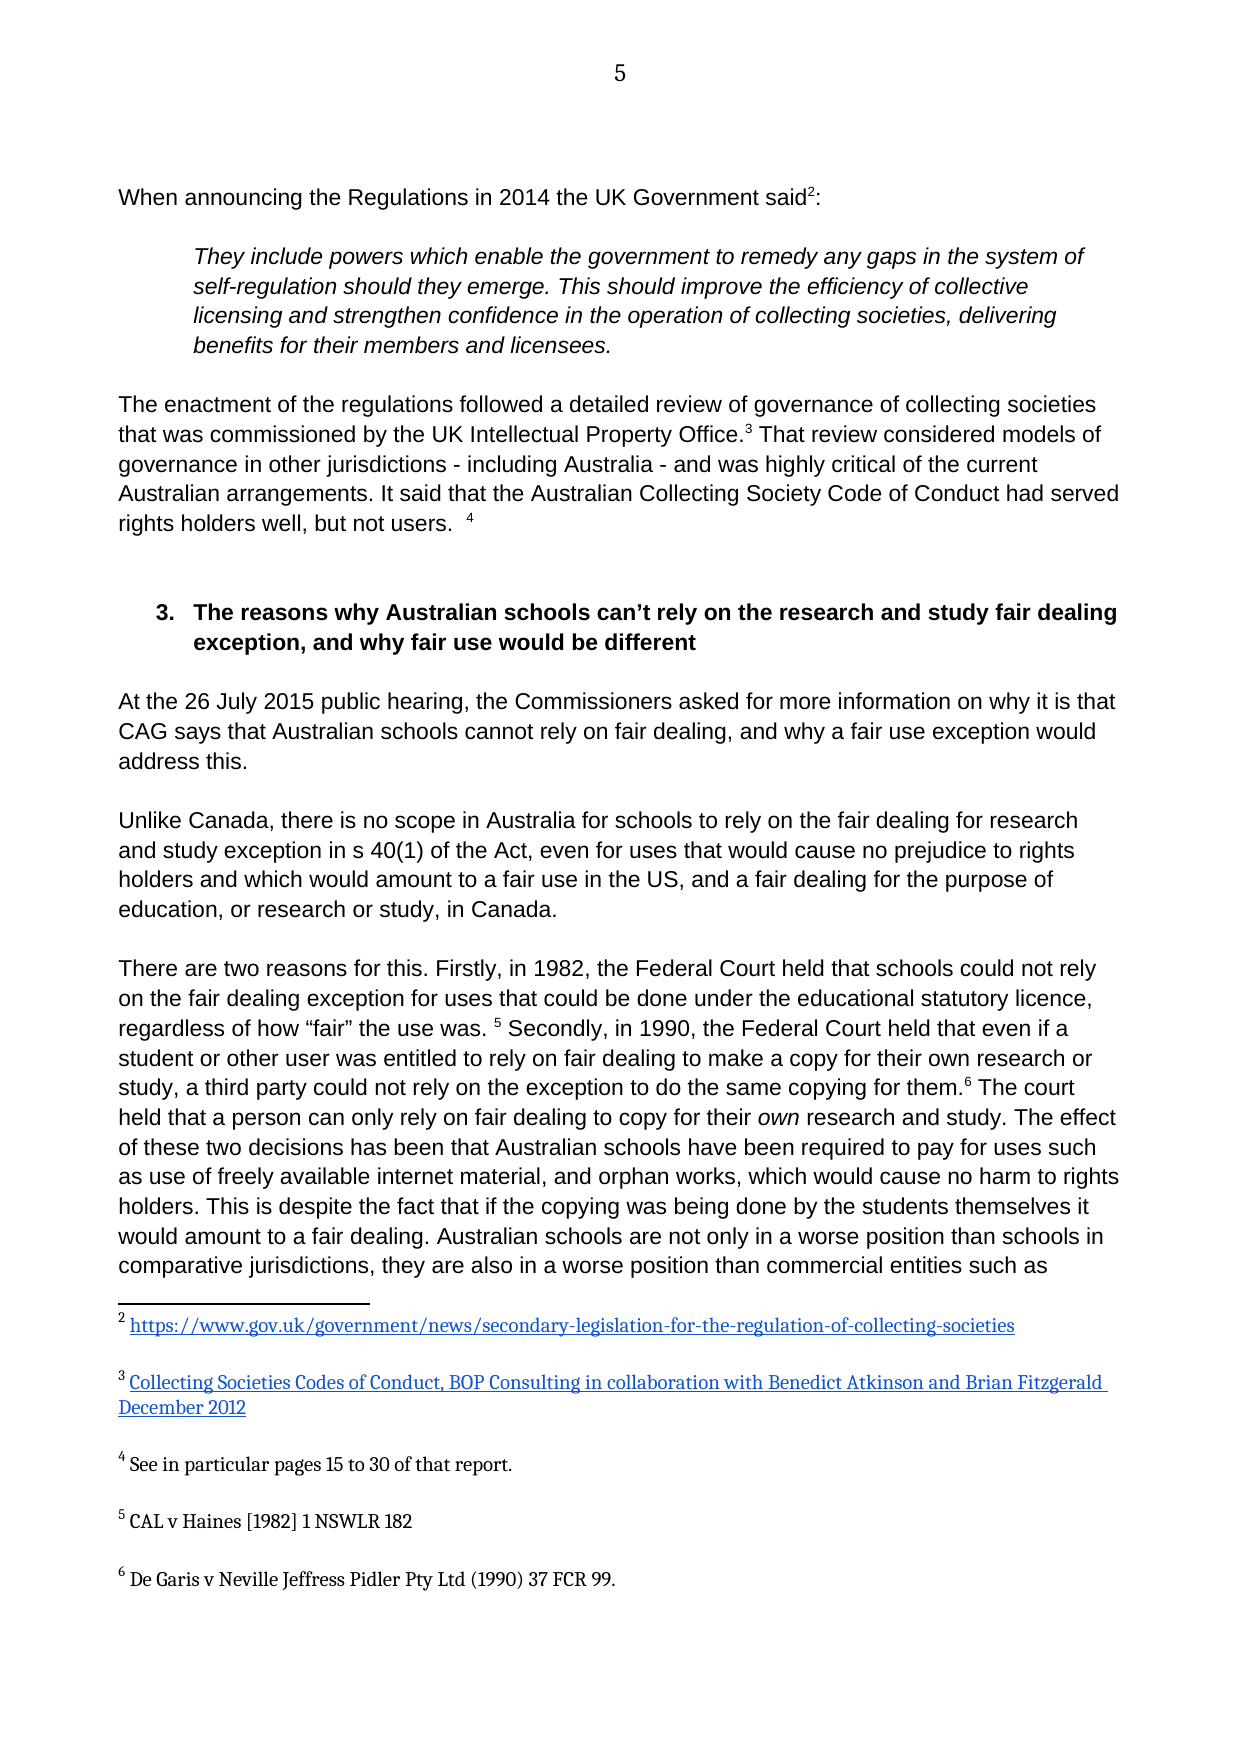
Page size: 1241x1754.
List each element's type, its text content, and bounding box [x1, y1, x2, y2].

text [118, 955, 1122, 1279]
text The enactment of the regulations followed a detailed review of governance of collecting societies that was commissioned by the UK Intellectual Property Office. That review considered models of governance in other jurisdictions - including Australia - and was highly critical of the current Australian arrangements. It said that the Australian Collecting Society Code of Conduct had served rights holders well, but not users. [118, 391, 1122, 536]
text Unlike Canada, there is no scope in Australia for schools to rely on the fair dealing for research and study exception in s 40(1) of the Act, even for uses that would cause no prejudice to rights holders and which would amount to a fair use in the US, and a fair dealing for the purpose of education, or research or study, in Canada. [118, 807, 1122, 922]
list The reasons why Australian schools can’t rely on the research and study fair dealing exception, and why fair use would be different [156, 599, 1122, 655]
text When announcing the Regulations in 2014 the UK Government said: [118, 183, 1122, 210]
text At the 26 July 2015 public hearing, the Commissioners asked for more information on why it is that CAG says that Australian schools cannot rely on fair dealing, and why a fair use exception would address this. [118, 688, 1122, 774]
text They include powers which enable the government to remedy any gaps in the system of self-regulation should they emerge. This should improve the efficiency of collective licensing and strengthen confidence in the operation of collecting societies, delivering benefits for their members and licensees. [193, 243, 1122, 358]
